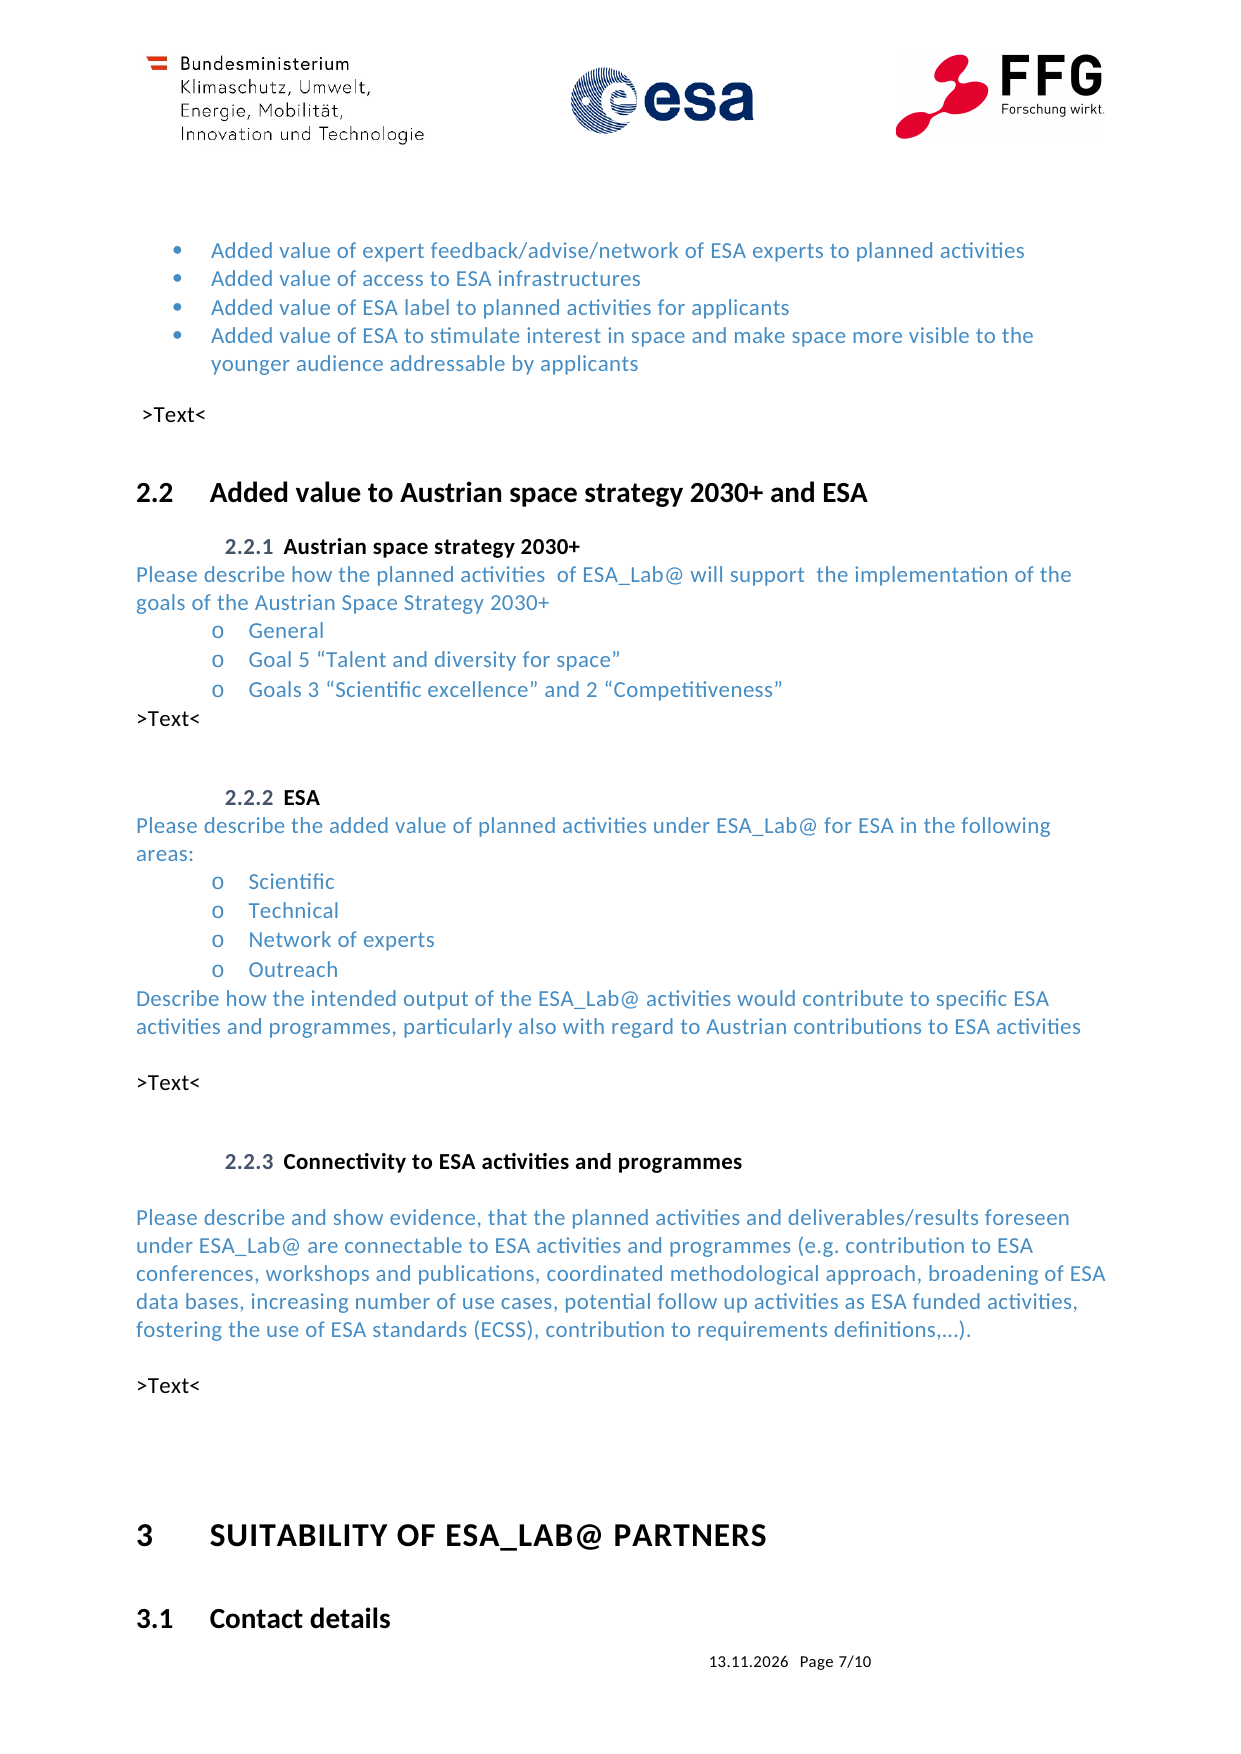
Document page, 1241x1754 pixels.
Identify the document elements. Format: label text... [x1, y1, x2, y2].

text >Text< [136, 704, 1114, 732]
text >Text< [136, 1371, 1114, 1399]
list Network of experts [211, 926, 1114, 955]
text Please describe how the planned activities of ESA_Lab@ will support the implementation of the goals of the Austrian Space Strategy 2030+ [136, 560, 1114, 616]
subtitle Added value to Austrian space strategy 2030+ and ESA [136, 474, 1114, 509]
text >Text< [136, 1068, 1114, 1096]
picture [546, 43, 778, 158]
list Added value of ESA to stimulate interest in space and make space more visible to the younger audience addressable by applicants [173, 321, 1114, 377]
subtitle Contact details [136, 1601, 1114, 1636]
list Goals 3 “Scientific excellence” and 2 “Competitiveness” [211, 675, 1114, 704]
list Added value of expert feedback/advise/network of ESA experts to planned activities [173, 236, 1114, 264]
list Technical [211, 896, 1114, 926]
subtitle Suitability of ESA_Lab@ partners [136, 1514, 1114, 1555]
picture [133, 43, 437, 153]
list Scientific [211, 867, 1114, 896]
list General [211, 616, 1114, 646]
text >Text< [136, 400, 1114, 428]
text Please describe the added value of planned activities under ESA_Lab@ for ESA in the following areas: [136, 811, 1114, 867]
text Describe how the intended output of the ESA_Lab@ activities would contribute to specific ESA activities and programmes, particularly also with regard to Austrian contributions to ESA activities [136, 984, 1114, 1040]
list Added value of access to ESA infrastructures [173, 264, 1114, 292]
picture [895, 54, 1105, 139]
subtitle Austrian space strategy 2030+ [224, 532, 1114, 560]
list Goal 5 “Talent and diversity for space” [211, 646, 1114, 675]
text Please describe and show evidence, that the planned activities and deliverables/results foreseen under ESA_Lab@ are connectable to ESA activities and programmes (e.g. contribution to ESA conferences, workshops and publications, coordinated methodological approach, broadening of ESA data bases, increasing number of use cases, potential follow up activities as ESA funded activities, fostering the use of ESA standards (ECSS), contribution to requirements definitions,…). [136, 1203, 1114, 1343]
list Outreach [211, 955, 1114, 984]
list Added value of ESA label to planned activities for applicants [173, 292, 1114, 321]
subtitle Connectivity to ESA activities and programmes [224, 1147, 1114, 1175]
subtitle ESA [224, 783, 1114, 811]
